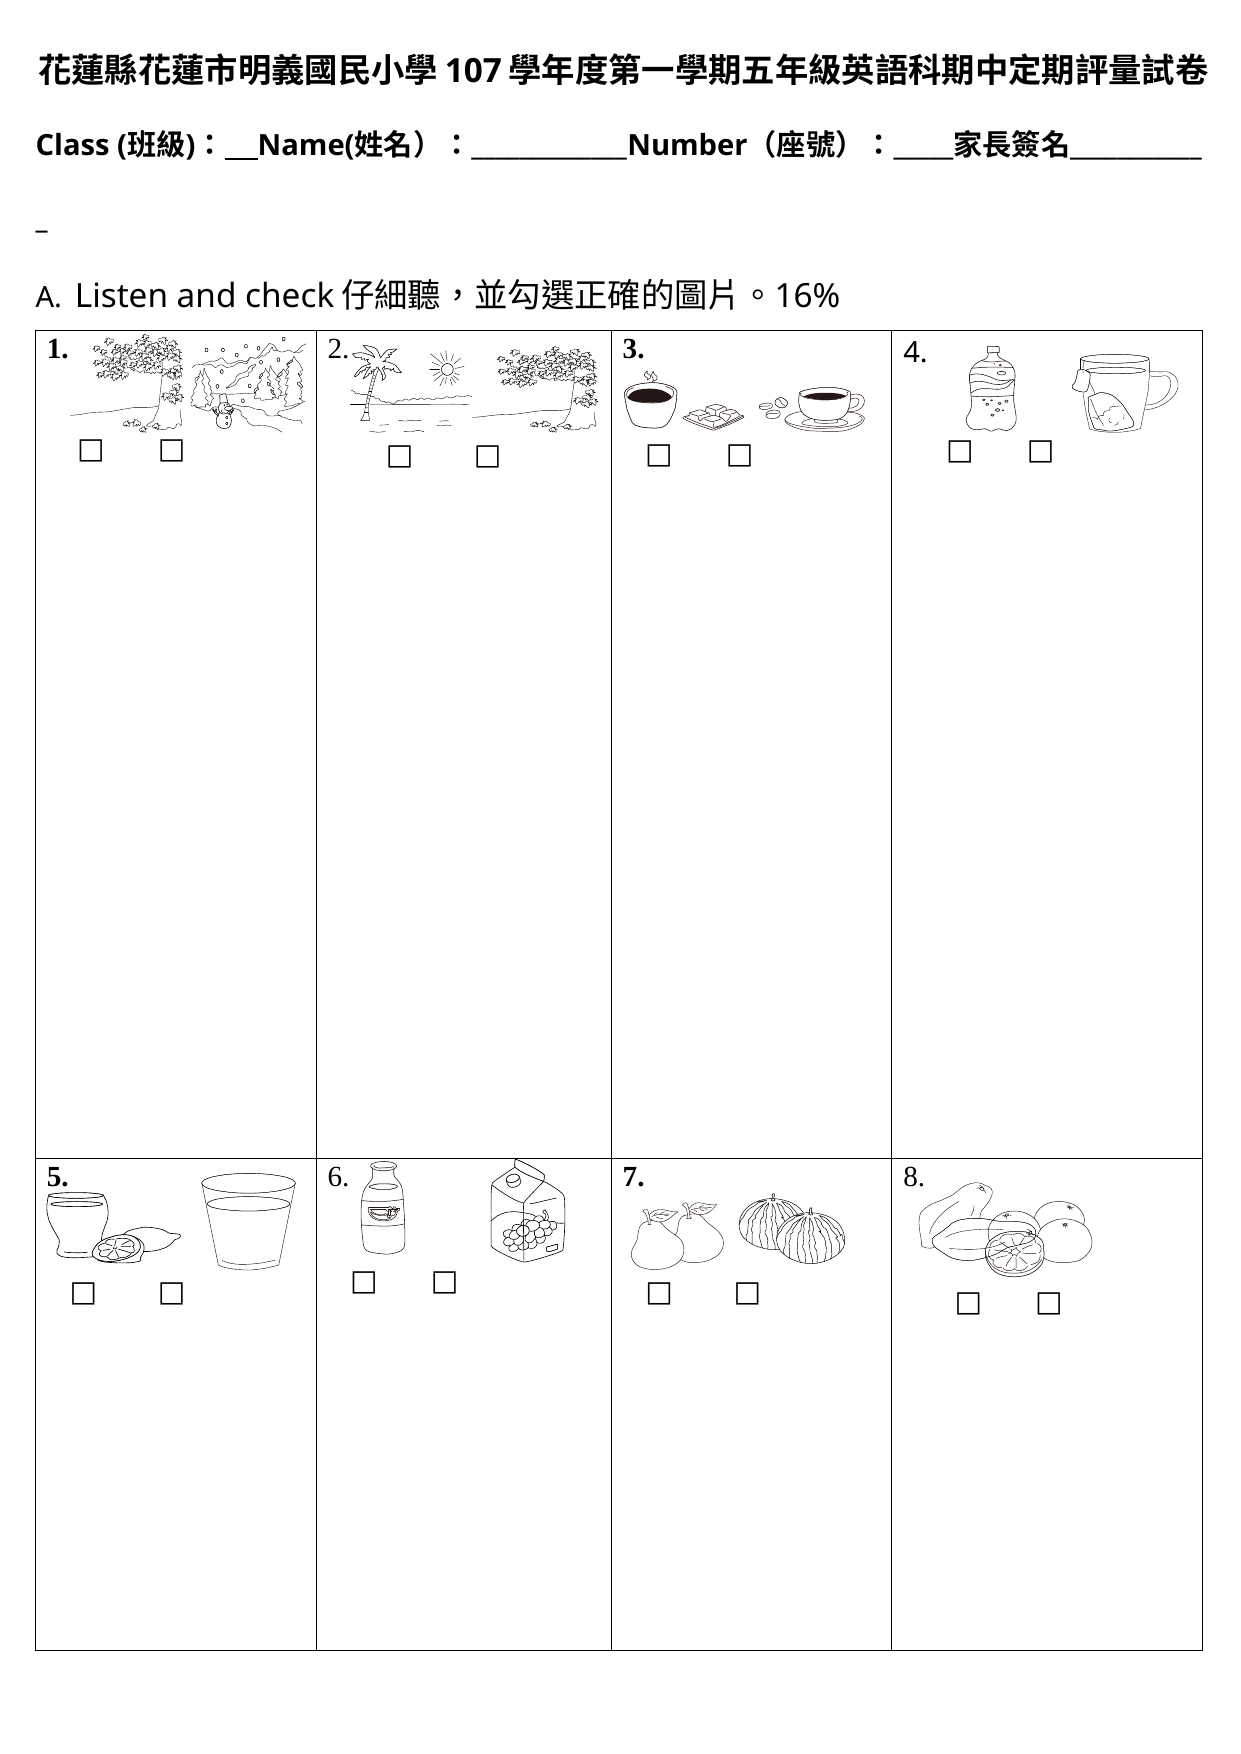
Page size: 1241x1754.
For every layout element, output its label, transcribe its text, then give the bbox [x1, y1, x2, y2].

table_header 3. □ □ [612, 331, 891, 1158]
table_cell 8. □ □ [892, 1159, 1202, 1649]
list Listen and check仔細聽，並勾選正確的圖片。16% [35, 255, 1211, 330]
table_header 4. □ □ [892, 331, 1202, 1158]
table_cell 7. □ □ [612, 1159, 891, 1649]
table_cell 5. □ □ [36, 1159, 316, 1649]
text 花蓮縣花蓮市明義國民小學107學年度第一學期五年級英語科期中定期評量試卷 [35, 30, 1211, 105]
table_header 2. □ □ [317, 331, 611, 1158]
table_cell 6. □ □ [317, 1159, 611, 1649]
table_header 1. □ □ [36, 331, 316, 1158]
text Class (班級)： Name(姓名）：_____________Number（座號）：_____家長簽名____________ [35, 105, 1211, 255]
